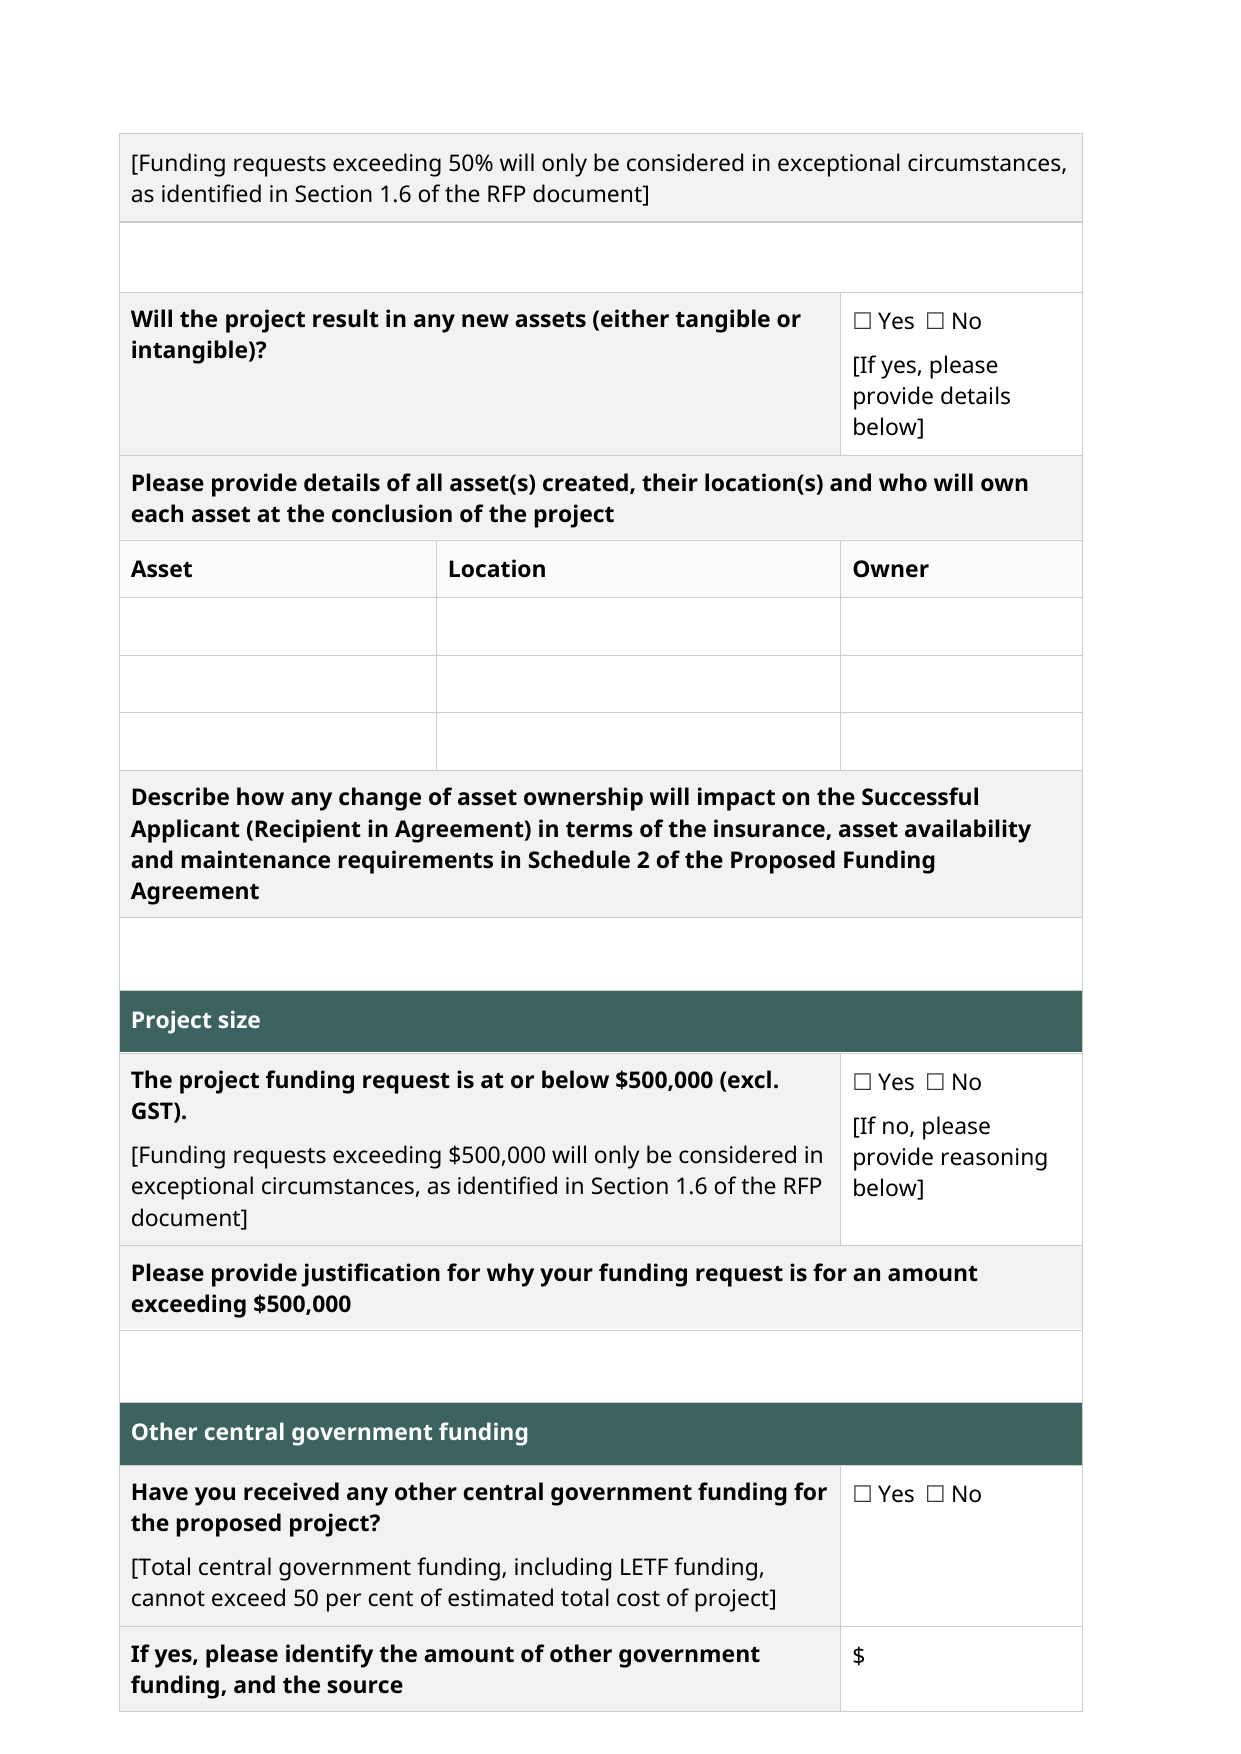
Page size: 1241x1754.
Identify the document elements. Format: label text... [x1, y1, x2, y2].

table_cell Asset [120, 541, 436, 597]
table_cell [120, 1331, 1082, 1402]
table_cell [841, 713, 1082, 770]
table_cell [120, 598, 436, 655]
table_cell [437, 598, 840, 655]
table_cell Please provide justification for why your funding request is for an amount exceeding $500,000 [120, 1246, 1082, 1329]
table_cell Yes No [If no, please provide reasoning below] [841, 1054, 1082, 1245]
table_cell [841, 656, 1082, 712]
table_cell [120, 713, 436, 770]
table_cell Yes No [If yes, please provide details below] [841, 293, 1082, 455]
table_cell [841, 598, 1082, 655]
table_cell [120, 1627, 840, 1711]
table_cell [437, 713, 840, 770]
table_cell [437, 656, 840, 712]
table_cell Describe how any change of asset ownership will impact on the Successful Applicant (Recipient in Agreement) in terms of the insurance, asset availability and maintenance requirements in Schedule 2 of the Proposed Funding Agreement [120, 771, 1082, 917]
table_cell Please provide details of all asset(s) created, their location(s) and who will own each asset at the conclusion of the project [120, 456, 1082, 539]
table_cell $ [841, 1627, 1082, 1711]
table_cell Location [437, 541, 840, 597]
table_cell The project funding request is at or below $500,000 (excl. GST). [Funding requests exceeding $500,000 will only be considered in exceptional circumstances, as identified in Section 1.6 of the RFP document] [120, 1054, 840, 1245]
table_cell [120, 134, 1082, 221]
table_cell [120, 918, 1082, 990]
table_cell [120, 656, 436, 712]
table_cell Have you received any other central government funding for the proposed project? [Total central government funding, including LETF funding, cannot exceed 50 per cent of estimated total cost of project] [120, 1466, 840, 1626]
table_cell Yes No [841, 1466, 1082, 1626]
table_cell Will the project result in any new assets (either tangible or intangible)? [120, 293, 840, 455]
table_cell Owner [841, 541, 1082, 597]
table_cell Other central government funding [120, 1403, 1082, 1465]
table_cell [120, 223, 1082, 292]
table_cell Project size [120, 991, 1082, 1052]
